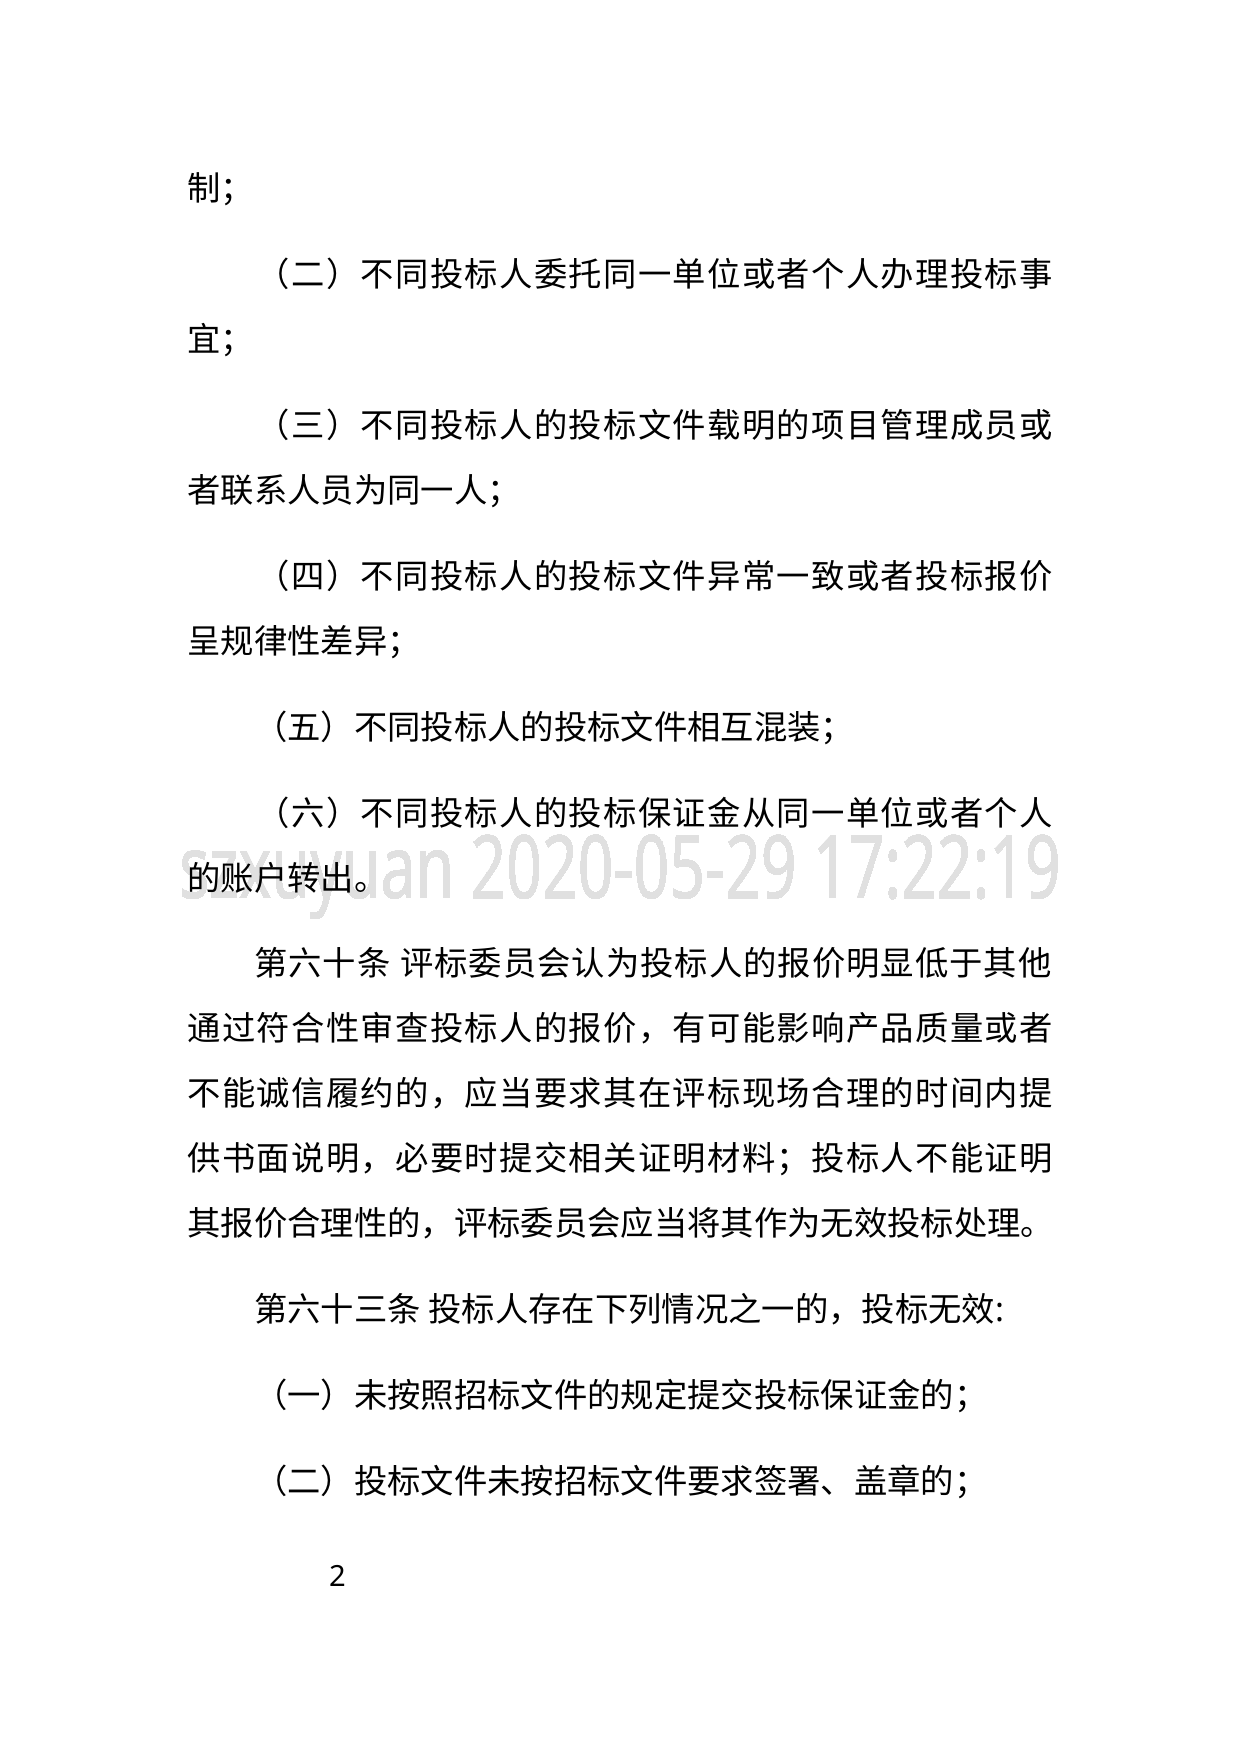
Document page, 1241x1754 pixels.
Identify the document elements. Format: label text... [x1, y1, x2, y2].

text （二）投标文件未按招标文件要求签署、盖章的； [187, 1446, 1053, 1511]
text （一）未按照招标文件的规定提交投标保证金的； [187, 1361, 1053, 1426]
text （五）不同投标人的投标文件相互混装； [187, 692, 1053, 757]
text （四）不同投标人的投标文件异常一致或者投标报价呈规律性差异； [187, 541, 1053, 671]
text 第六十条 评标委员会认为投标人的报价明显低于其他通过符合性审查投标人的报价，有可能影响产品质量或者不能诚信履约的，应当要求其在评标现场合理的时间内提供书面说明，必要时提交相关证明材料；投标人不能证明其报价合理性的，评标委员会应当将其作为无效投标处理。 [187, 929, 1053, 1254]
text （二）不同投标人委托同一单位或者个人办理投标事宜； [187, 240, 1053, 370]
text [187, 154, 1053, 219]
text （六）不同投标人的投标保证金从同一单位或者个人的账户转出。 [187, 778, 1053, 908]
text 第六十三条 投标人存在下列情况之一的，投标无效: [187, 1275, 1053, 1340]
text （三）不同投标人的投标文件载明的项目管理成员或者联系人员为同一人； [187, 391, 1053, 521]
